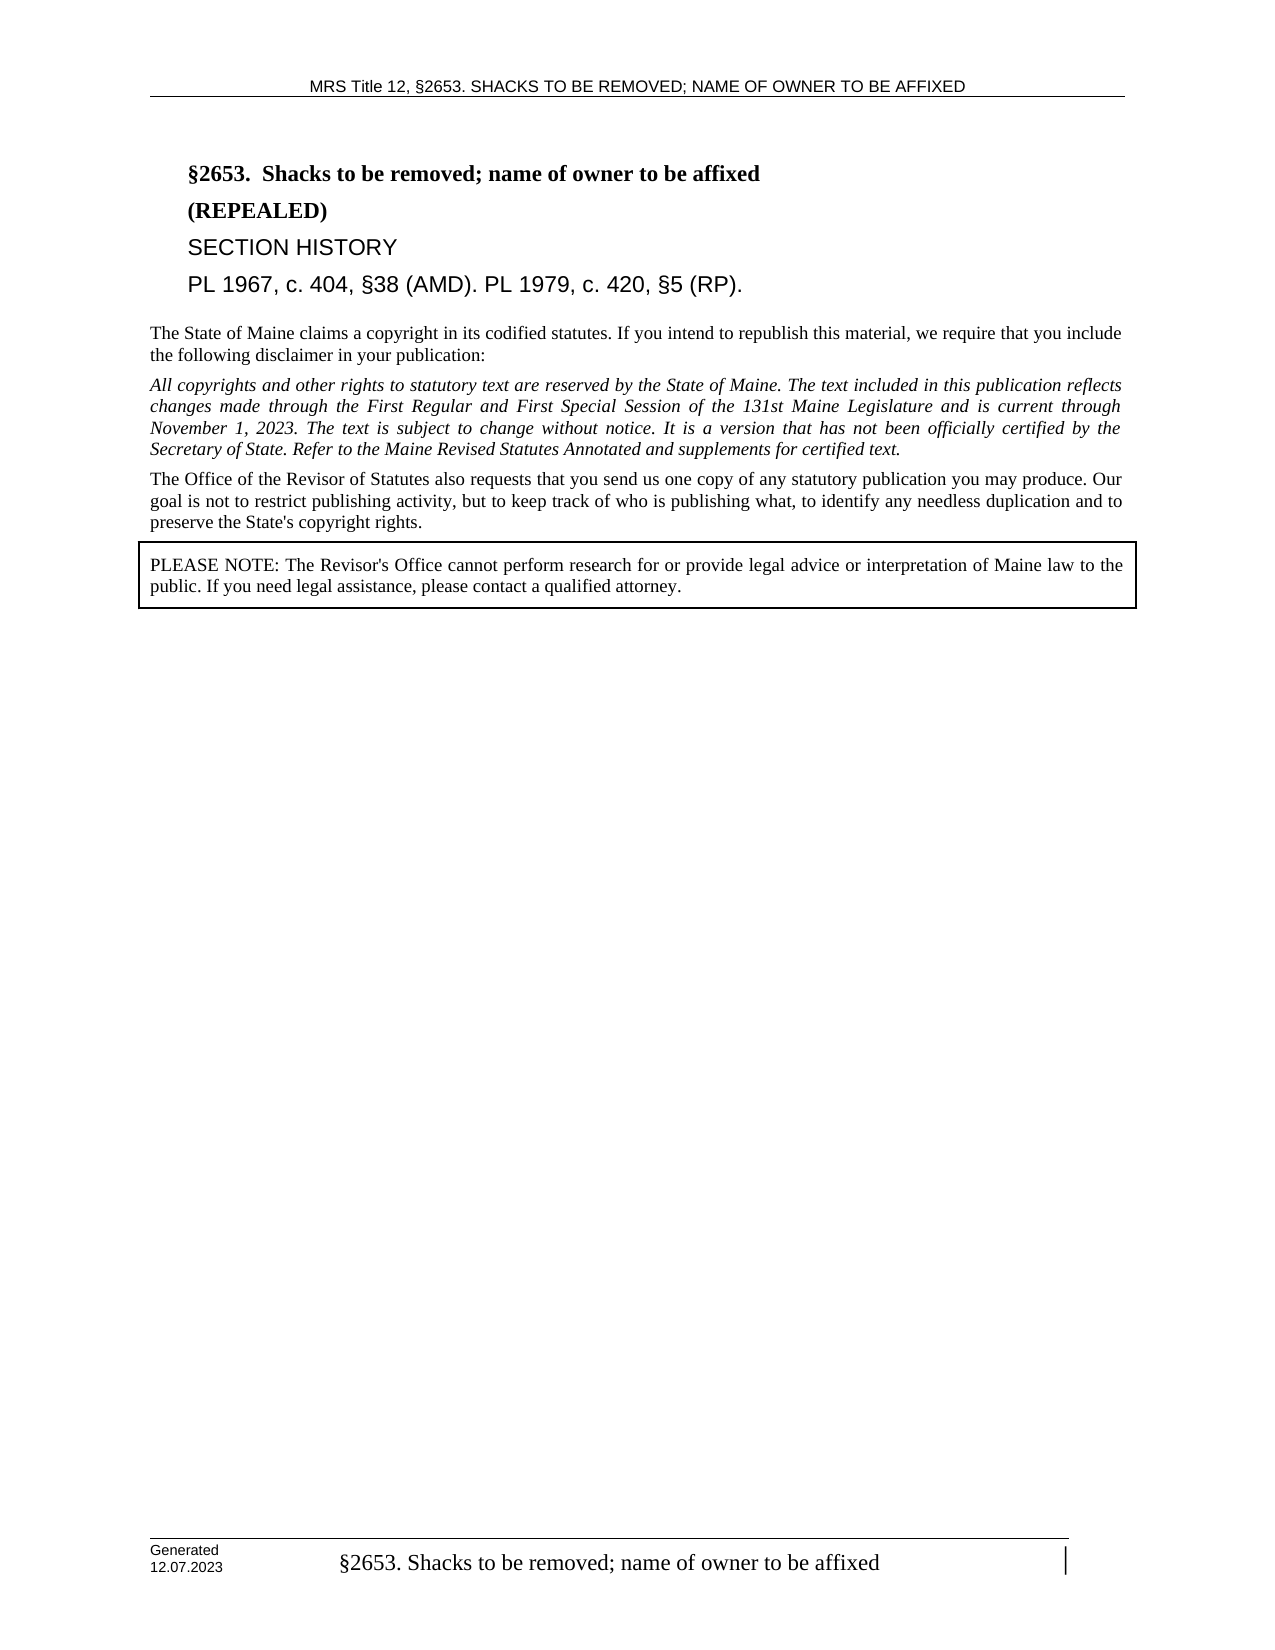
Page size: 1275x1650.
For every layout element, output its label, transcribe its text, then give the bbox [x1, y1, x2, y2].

text PL 1967, c. 404, §38 (AMD). PL 1979, c. 420, §5 (RP). [187, 271, 1125, 297]
text §2653. Shacks to be removed; name of owner to be affixed [187, 160, 1125, 187]
text The Office of the Revisor of Statutes also requests that you send us one copy of any statutory publication you may produce. Our goal is not to restrict publishing activity, but to keep track of who is publishing what, to identify any needless duplication and to preserve the State's copyright rights. [150, 468, 1125, 533]
text PLEASE NOTE: The Revisor's Office cannot perform research for or provide legal advice or interpretation of Maine law to the public. If you need legal assistance, please contact a qualified attorney. [140, 543, 1135, 607]
text All copyrights and other rights to statutory text are reserved by the State of Maine. The text included in this publication reflects changes made through the First Regular and First Special Session of the 131st Maine Legislature and is current through November 1, 2023 . The text is subject to change without notice. It is a version that has not been officially certified by the Secretary of State. Refer to the Maine Revised Statutes Annotated and supplements for certified text. [150, 373, 1125, 460]
text (REPEALED) [187, 197, 1125, 223]
text The State of Maine claims a copyright in its codified statutes. If you intend to republish this material, we require that you include the following disclaimer in your publication: [150, 322, 1125, 365]
text SECTION HISTORY [187, 234, 1125, 260]
